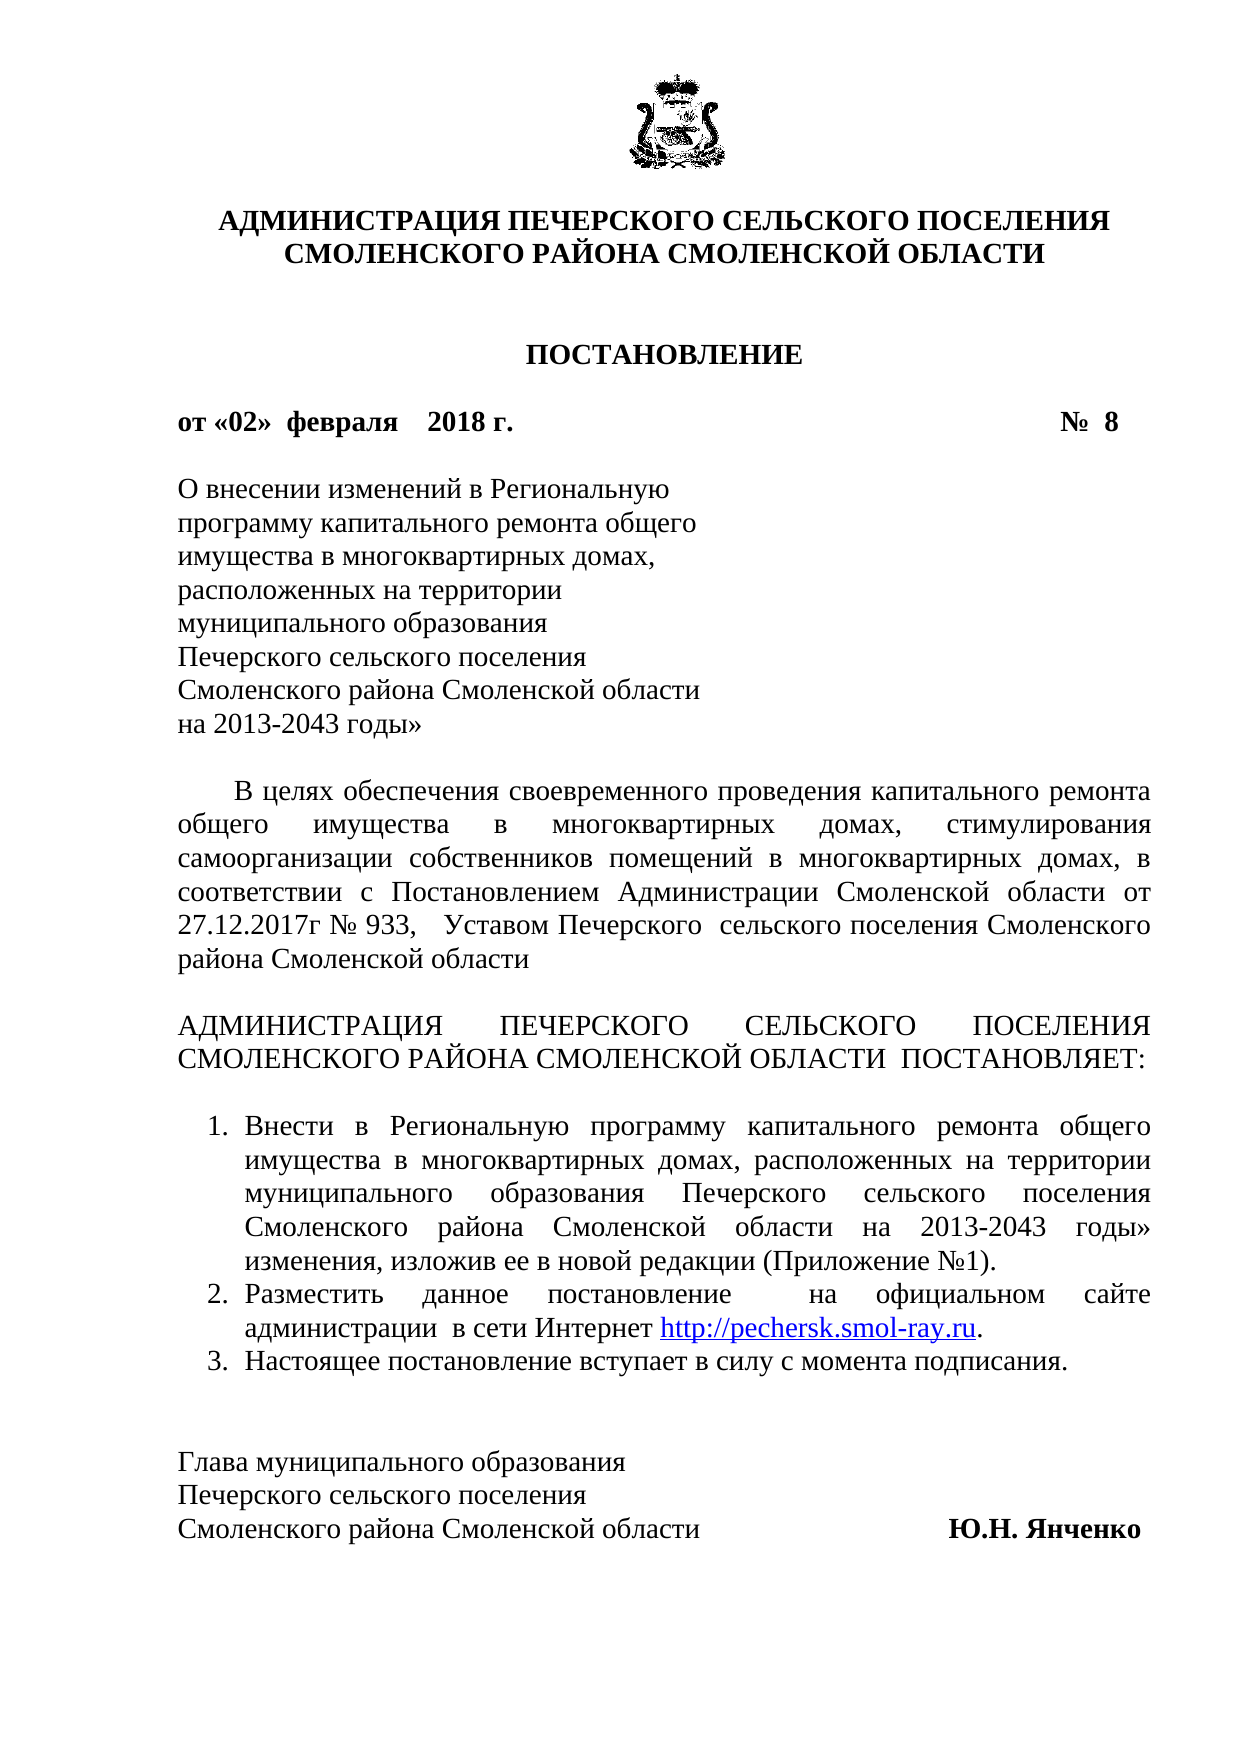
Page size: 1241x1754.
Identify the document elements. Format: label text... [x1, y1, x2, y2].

text АДМИНИСТРАЦИЯ ПЕЧЕРСКОГО СЕЛЬСКОГО ПОСЕЛЕНИЯ СМОЛЕНСКОГО РАЙОНА СМОЛЕНСКОЙ ОБЛАСТИ ПОСТАНОВЛЯЕТ: [177, 1008, 1152, 1075]
title О внесении изменений в Региональную программу капитального ремонта общего имущества в многоквартирных домах, расположенных на территории [177, 471, 709, 605]
text СМОЛЕНСКОГО РАЙОНА СМОЛЕНСКОЙ ОБЛАСТИ [177, 236, 1152, 270]
text Глава муниципального образования [177, 1444, 1152, 1477]
list Внести в Региональную программу капитального ремонта общего имущества в многоквартирных домах, расположенных на территории муниципального образования Печерского сельского поселения Смоленского района Смоленской области на 2013-2043 годы» изменения, изложив ее в новой редакции (Приложение №1). [207, 1108, 1152, 1276]
text на 2013-2043 годы» [177, 706, 1152, 739]
text муниципального образования [177, 605, 1152, 639]
text Печерского сельского поселения [177, 1477, 1152, 1511]
list Разместить данное постановление на официальном сайте администрации в сети Интернет http://pechersk.smol-ray.ru. [207, 1276, 1152, 1343]
text Печерского сельского поселения [177, 639, 1152, 672]
text ПОСТАНОВЛЕНИЕ [177, 337, 1152, 371]
title от «02» февраля 2018 г. № 8 [177, 404, 1122, 438]
text АДМИНИСТРАЦИЯ ПЕЧЕРСКОГО СЕЛЬСКОГО ПОСЕЛЕНИЯ [177, 203, 1152, 236]
text В целях обеспечения своевременного проведения капитального ремонта общего имущества в многоквартирных домах, стимулирования самоорганизации собственников помещений в многоквартирных домах, в соответствии с Постановлением Администрации Смоленской области от 27.12.2017г № 933, Уставом Печерского сельского поселения Смоленского района Смоленской области [177, 773, 1152, 974]
text Смоленского района Смоленской области Ю.Н. Янченко [177, 1511, 1152, 1544]
list Настоящее постановление вступает в силу с момента подписания. [207, 1343, 1152, 1377]
picture [627, 71, 728, 174]
text Смоленского района Смоленской области [177, 672, 1152, 706]
